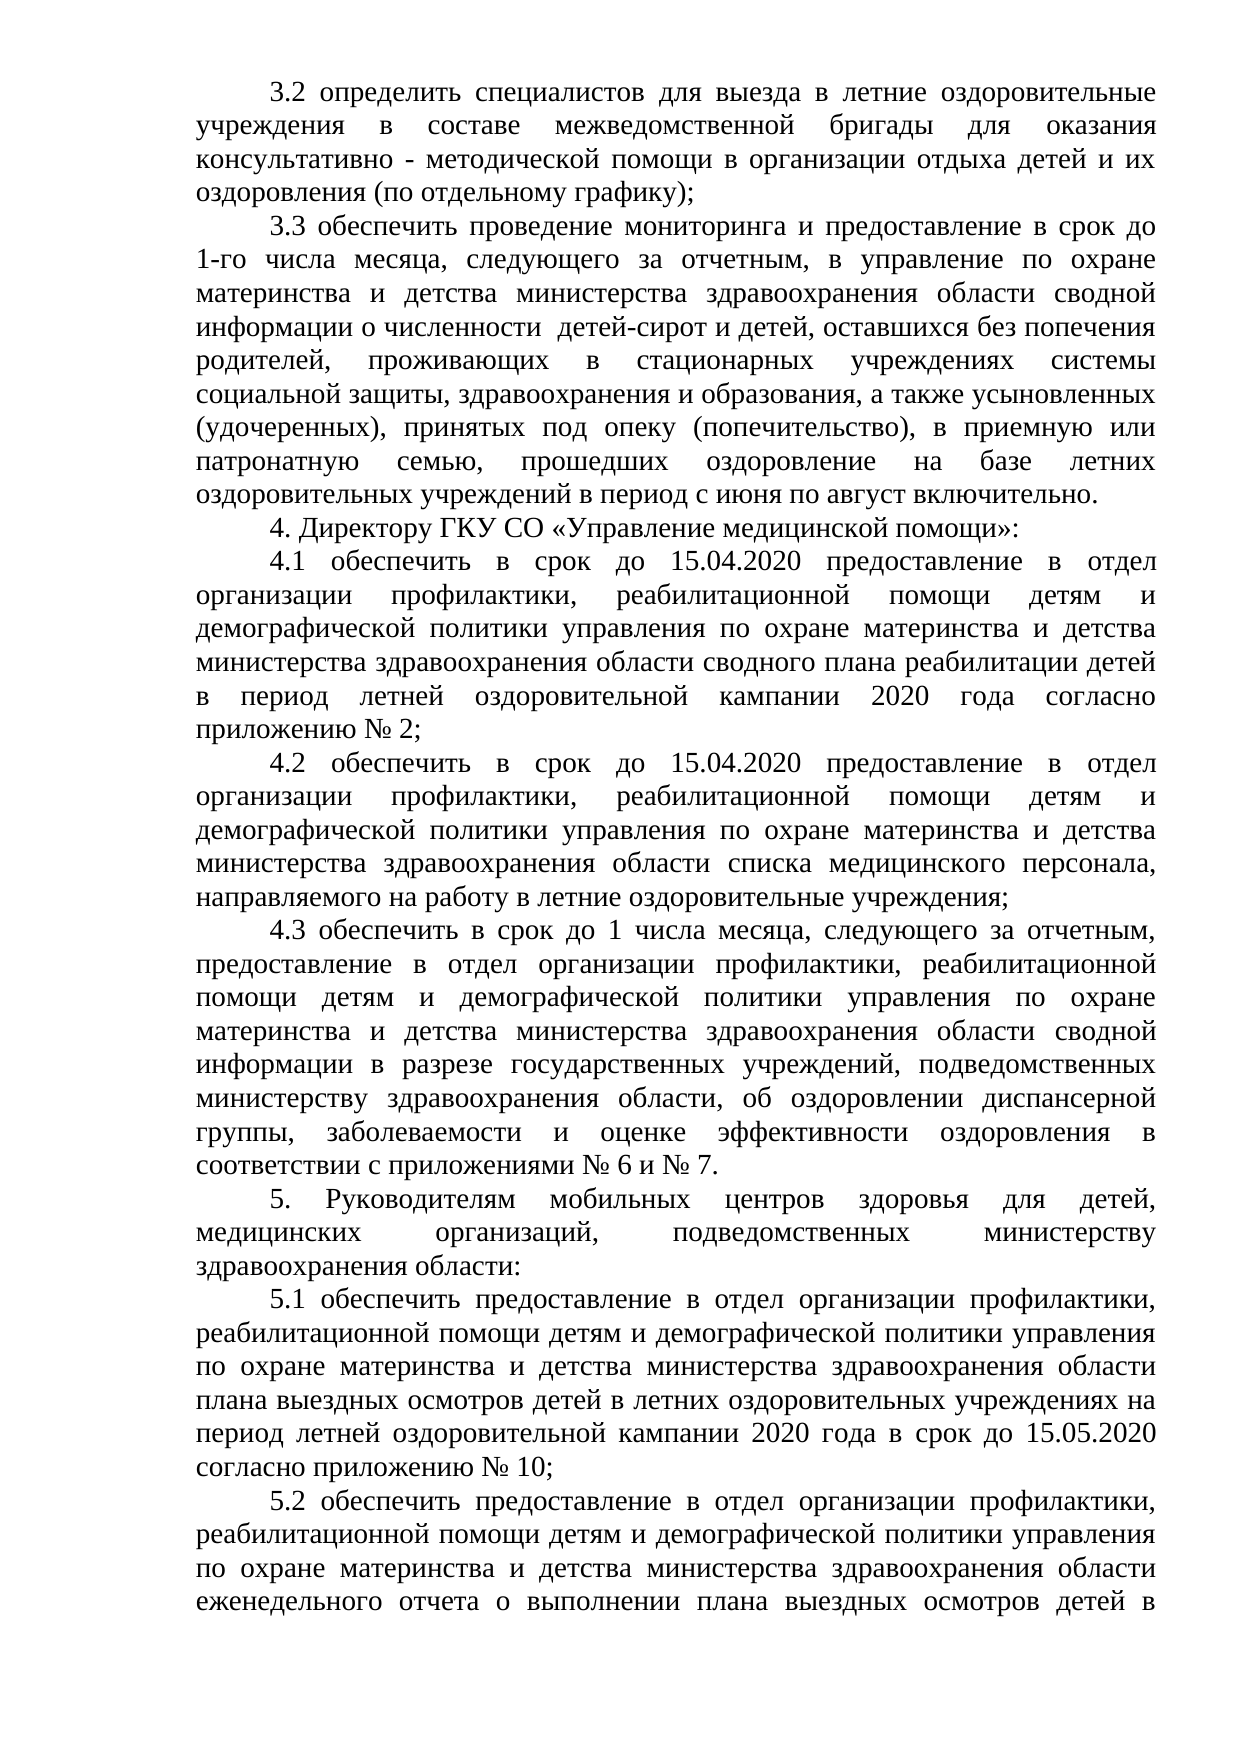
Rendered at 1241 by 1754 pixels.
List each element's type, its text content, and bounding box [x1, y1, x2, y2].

list 4. Директору ГКУ СО «Управление медицинской помощи»: [196, 510, 1157, 543]
text 4.2 обеспечить в срок до 15.04.2020 предоставление в отдел организации профилактики, реабилитационной помощи детям и демографической политики управления по охране материнства и детства министерства здравоохранения области списка медицинского персонала, направляемого на работу в летние оздоровительные учреждения; [196, 745, 1157, 912]
list 4.1 обеспечить в срок до 15.04.2020 предоставление в отдел организации профилактики, реабилитационной помощи детям и демографической политики управления по охране материнства и детства министерства здравоохранения области сводного плана реабилитации детей в период летней оздоровительной кампании 2020 года согласно приложению № 2; [196, 543, 1157, 745]
list 4.3 обеспечить в срок до 1 числа месяца, следующего за отчетным, предоставление в отдел организации профилактики, реабилитационной помощи детям и демографической политики управления по охране материнства и детства министерства здравоохранения области сводной информации в разрезе государственных учреждений, подведомственных министерству здравоохранения области, об оздоровлении диспансерной группы, заболеваемости и оценке эффективности оздоровления в соответствии с приложениями № 6 и № 7. [196, 912, 1157, 1181]
list 3.3 обеспечить проведение мониторинга и предоставление в срок до 1-го числа месяца, следующего за отчетным, в управление по охране материнства и детства министерства здравоохранения области сводной информации о численности детей-сирот и детей, оставшихся без попечения родителей, проживающих в стационарных учреждениях системы социальной защиты, здравоохранения и образования, а также усыновленных (удочеренных), принятых под опеку (попечительство), в приемную или патронатную семью, прошедших оздоровление на базе летних оздоровительных учреждений в период с июня по август включительно. [196, 208, 1157, 510]
list 5.1 обеспечить предоставление в отдел организации профилактики, реабилитационной помощи детям и демографической политики управления по охране материнства и детства министерства здравоохранения области плана выездных осмотров детей в летних оздоровительных учреждениях на период летней оздоровительной кампании 2020 года в срок до 15.05.2020 согласно приложению № 10; [196, 1281, 1157, 1483]
list 5. Руководителям мобильных центров здоровья для детей, медицинских организаций, подведомственных министерству здравоохранения области: [196, 1181, 1157, 1281]
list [196, 1483, 1157, 1617]
list 3.2 определить специалистов для выезда в летние оздоровительные учреждения в составе межведомственной бригады для оказания консультативно - методической помощи в организации отдыха детей и их оздоровления (по отдельному графику); [196, 74, 1157, 208]
